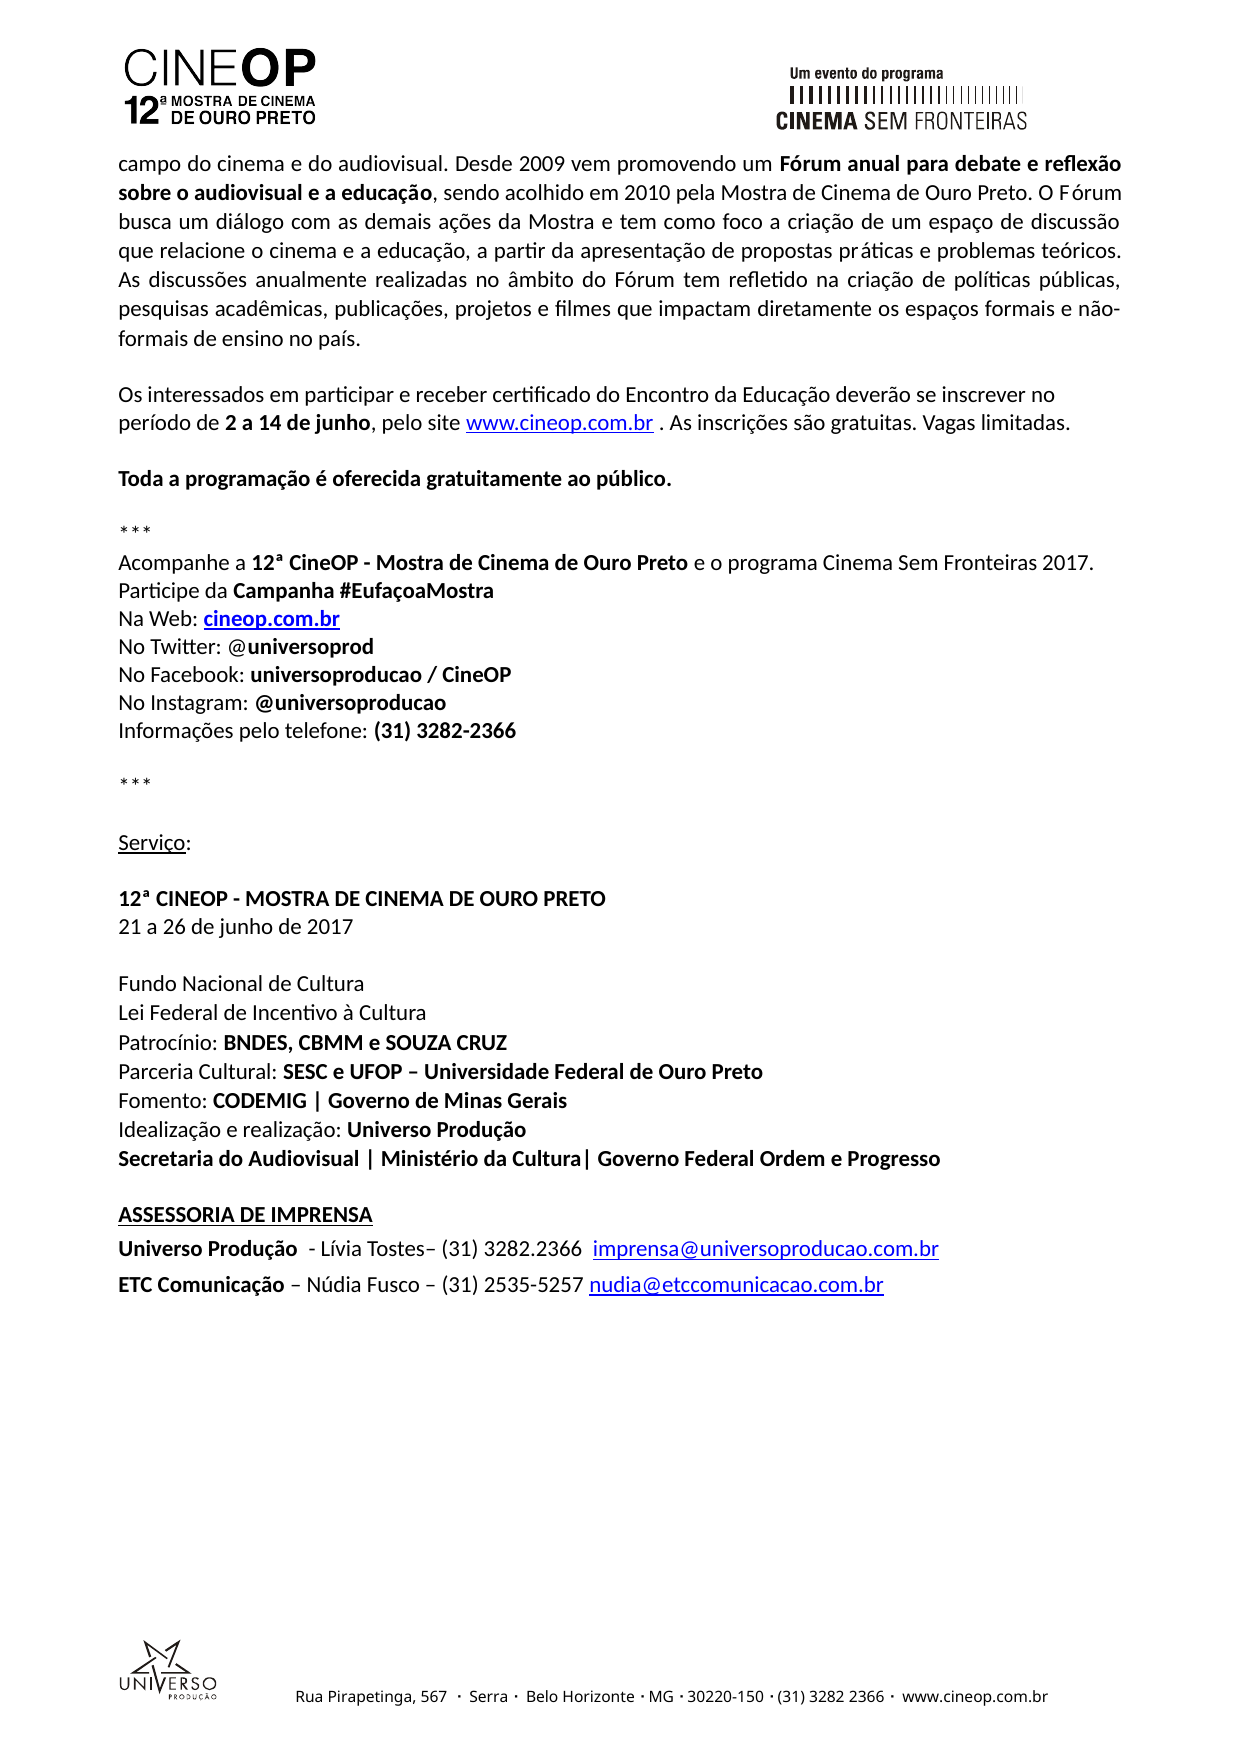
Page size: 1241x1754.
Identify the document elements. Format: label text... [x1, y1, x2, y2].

text Toda a programação é oferecida gratuitamente ao público. [118, 464, 1122, 492]
text Universo Produção - Lívia Tostes– (31) 3282.2366 imprensa@universoproducao.com.br [118, 1228, 1122, 1264]
text No Twitter: @universoprod [118, 632, 1122, 660]
text Os interessados em participar e receber certificado do Encontro da Educação deverão se inscrever no período de 2 a 14 de junho, pelo site www.cineop.com.br . As inscrições são gratuitas. Vagas limitadas. [118, 380, 1122, 436]
text Patrocínio: BNDES, CBMM e SOUZA CRUZ [118, 1027, 1122, 1056]
text Secretaria do Audiovisual | Ministério da Cultura| Governo Federal Ordem e Progresso [118, 1143, 1122, 1172]
text Fomento: CODEMIG | Governo de Minas Gerais [118, 1085, 1122, 1114]
text 21 a 26 de junho de 2017 [118, 912, 1122, 940]
text Idealização e realização: Universo Produção [118, 1114, 1122, 1143]
text *** [118, 772, 1122, 800]
text No Instagram: @universoproducao [118, 688, 1122, 716]
text Lei Federal de Incentivo à Cultura [118, 997, 1122, 1027]
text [118, 148, 1122, 352]
text Participe da Campanha #EufaçoaMostra Na Web: cineop.com.br [118, 576, 1122, 632]
text Fundo Nacional de Cultura [118, 968, 1122, 997]
text Parceria Cultural: SESC e UFOP – Universidade Federal de Ouro Preto [118, 1056, 1122, 1085]
text Acompanhe a 12ª CineOP - Mostra de Cinema de Ouro Preto e o programa Cinema Sem Fronteiras 2017. [118, 548, 1122, 576]
picture [118, 41, 322, 131]
text No Facebook: universoproducao / CineOP [118, 660, 1122, 688]
text Informações pelo telefone: (31) 3282-2366 [118, 716, 1122, 744]
text *** [118, 520, 1122, 548]
text ETC Comunicação – Núdia Fusco – (31) 2535-5257 nudia@etccomunicacao.com.br [118, 1264, 1122, 1299]
text ASSESSORIA DE IMPRENSA [118, 1201, 1122, 1228]
text 12ª CINEOP - MOSTRA DE CINEMA DE OURO PRETO [118, 884, 1122, 912]
text Serviço: [118, 828, 1122, 856]
